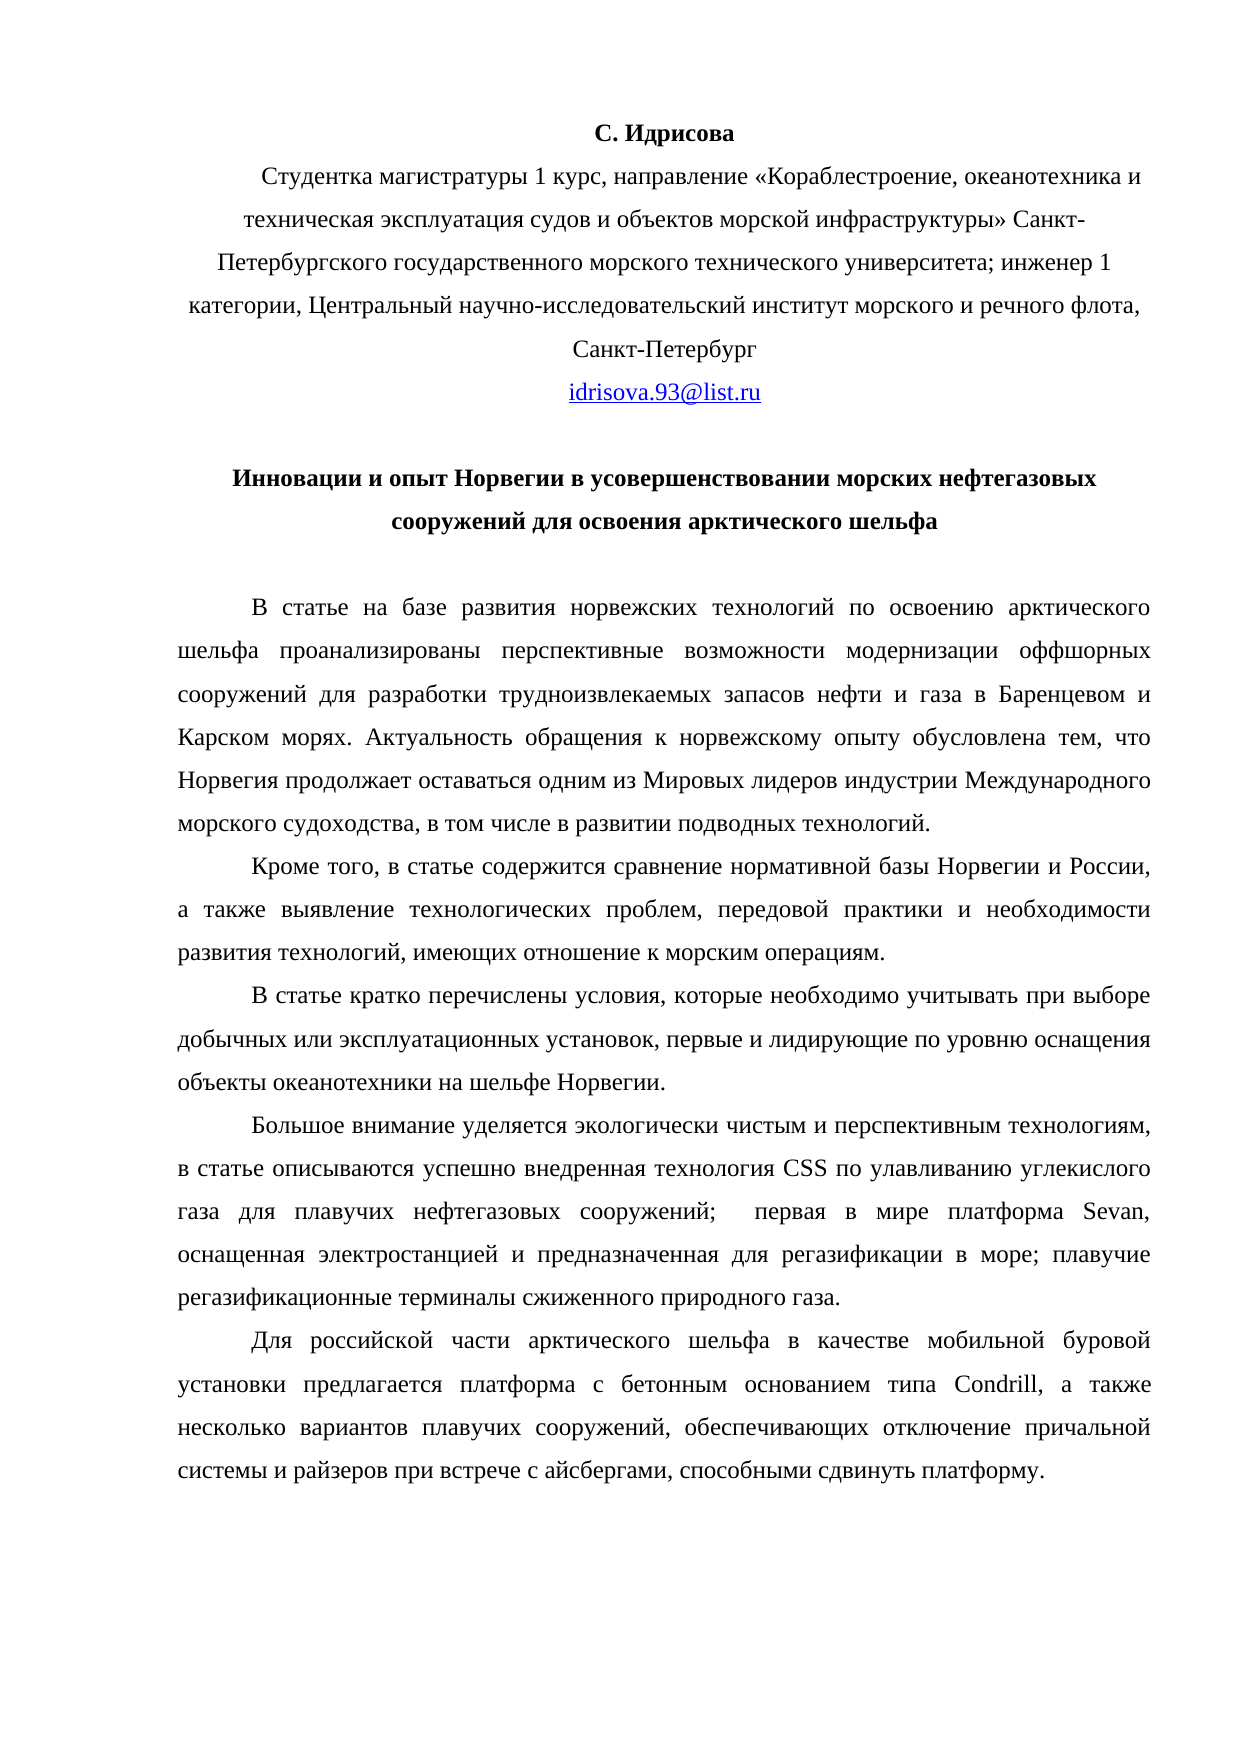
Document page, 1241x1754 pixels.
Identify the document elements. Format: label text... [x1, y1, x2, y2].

text Кроме того, в статье содержится сравнение нормативной базы Норвегии и России, а также выявление технологических проблем, передовой практики и необходимости развития технологий, имеющих отношение к морским операциям. [177, 851, 1152, 966]
text Инновации и опыт Норвегии в усовершенствовании морских нефтегазовых сооружений для освоения арктического шельфа [177, 463, 1152, 535]
text С. Идрисова [177, 118, 1152, 147]
text В статье на базе развития норвежских технологий по освоению арктического шельфа проанализированы перспективные возможности модернизации оффшорных сооружений для разработки трудноизвлекаемых запасов нефти и газа в Баренцевом и Карском морях. Актуальность обращения к норвежскому опыту обусловлена тем, что Норвегия продолжает оставаться одним из Мировых лидеров индустрии Международного морского судоходства, в том числе в развитии подводных технологий. [177, 592, 1152, 837]
text idrisova.93@list.ru [177, 377, 1152, 406]
text Большое внимание уделяется экологически чистым и перспективным технологиям, в статье описываются успешно внедренная технология CSS по улавливанию углекислого газа для плавучих нефтегазовых сооружений; первая в мире платформа Sevan, оснащенная электростанцией и предназначенная для регазификации в море; плавучие регазификационные терминалы сжиженного природного газа. [177, 1110, 1152, 1311]
text Для российской части арктического шельфа в качестве мобильной буровой установки предлагается платформа с бетонным основанием типа Condrill, а также несколько вариантов плавучих сооружений, обеспечивающих отключение причальной системы и райзеров при встрече с айсбергами, способными сдвинуть платформу. [177, 1326, 1152, 1484]
text В статье кратко перечислены условия, которые необходимо учитывать при выборе добычных или эксплуатационных установок, первые и лидирующие по уровню оснащения объекты океанотехники на шельфе Норвегии. [177, 981, 1152, 1096]
text Студентка магистратуры 1 курс, направление «Кораблестроение, океанотехника и техническая эксплуатация судов и объектов морской инфраструктуры» Санкт-Петербургского государственного морского технического университета; инженер 1 категории, Центральный научно-исследовательский институт морского и речного флота, Санкт-Петербург [177, 161, 1152, 362]
